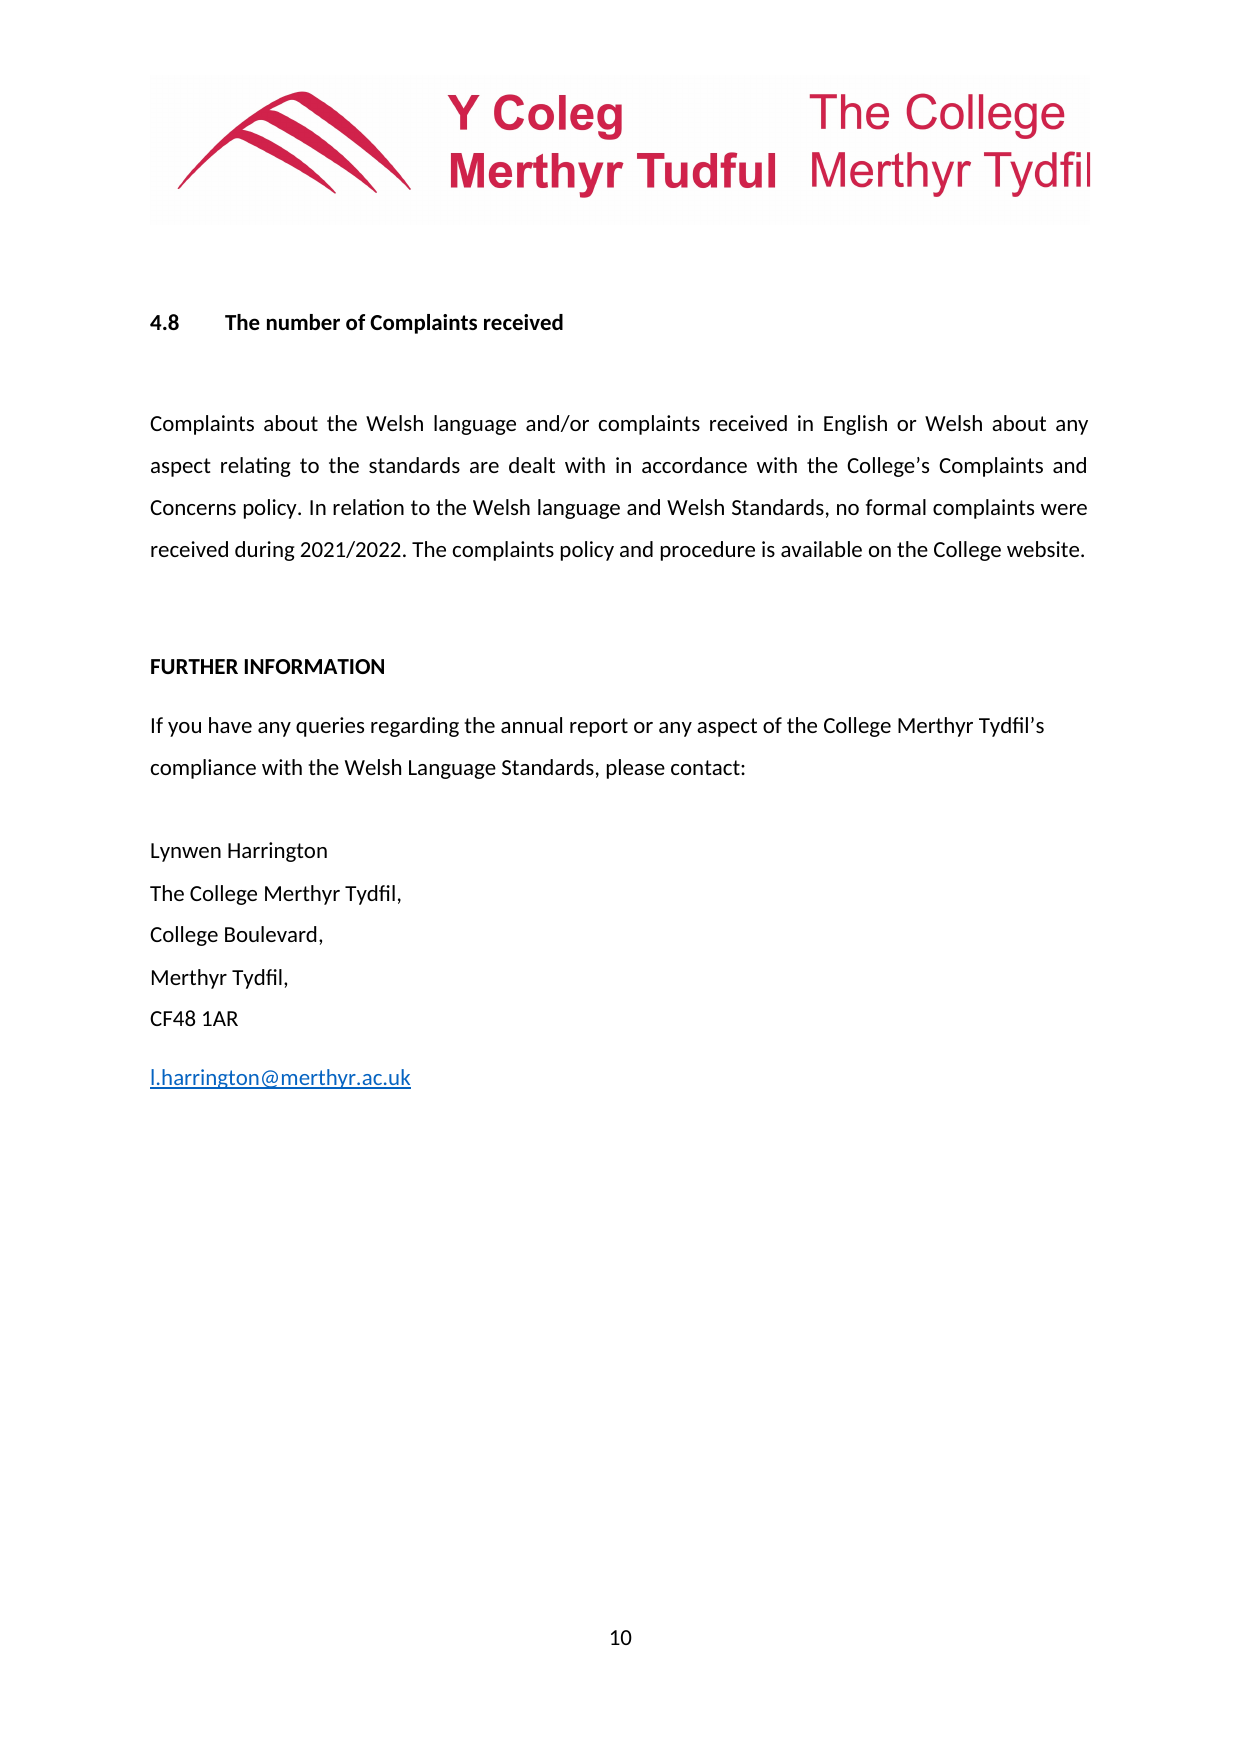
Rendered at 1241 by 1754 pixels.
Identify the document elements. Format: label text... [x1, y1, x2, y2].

text l.harrington@merthyr.ac.uk [150, 1063, 1090, 1091]
text If you have any queries regarding the annual report or any aspect of the College Merthyr Tydfil’s compliance with the Welsh Language Standards, please contact: Lynwen Harrington The College Merthyr Tydfil, College Boulevard, Merthyr Tydfil, CF48 1AR [150, 711, 1090, 1033]
text Complaints about the Welsh language and/or complaints received in English or Welsh about any aspect relating to the standards are dealt with in accordance with the College’s Complaints and Concerns policy. In relation to the Welsh language and Welsh Standards, no formal complaints were received during 2021/2022. The complaints policy and procedure is available on the College website. [150, 409, 1090, 563]
picture [150, 75, 1091, 225]
text FURTHER INFORMATION [150, 652, 1090, 680]
text 4.8 The number of Complaints received [150, 308, 1090, 336]
